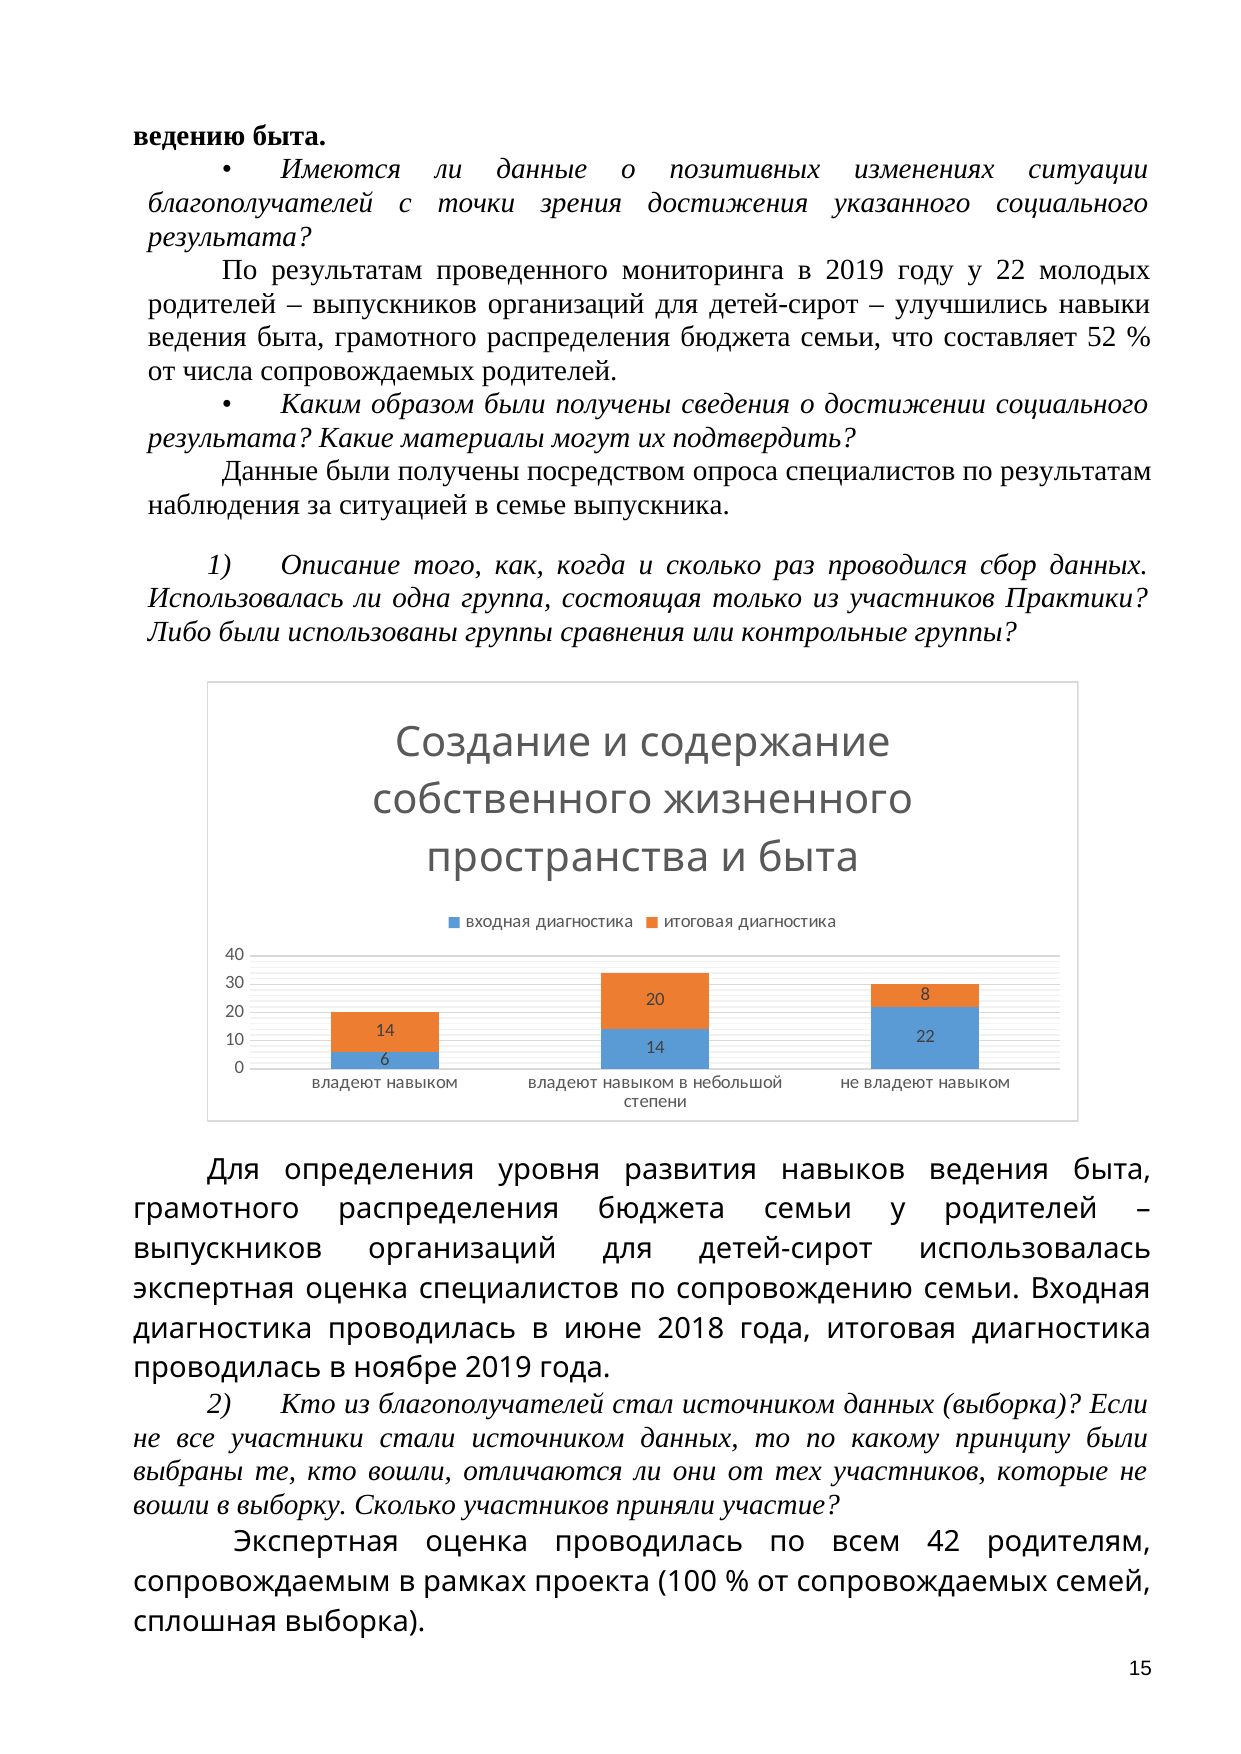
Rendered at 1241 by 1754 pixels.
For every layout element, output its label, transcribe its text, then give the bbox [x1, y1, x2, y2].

list По результатам проведенного мониторинга в 2019 году у 22 молодых родителей – выпускников организаций для детей-сирот – улучшились навыки ведения быта, грамотного распределения бюджета семьи, что составляет 52 % от числа сопровождаемых родителей. [148, 252, 1152, 386]
list Для определения уровня развития навыков ведения быта, грамотного распределения бюджета семьи у родителей – выпускников организаций для детей-сирот использовалась экспертная оценка специалистов по сопровождению семьи. Входная диагностика проводилась в июне 2018 года, итоговая диагностика проводилась в ноябре 2019 года. [133, 1148, 1152, 1386]
list Описание того, как, когда и сколько раз проводился сбор данных. Использовалась ли одна группа, состоящая только из участников Практики? Либо были использованы группы сравнения или контрольные группы? [148, 547, 1152, 648]
list Данные были получены посредством опроса специалистов по результатам наблюдения за ситуацией в семье выпускника. [148, 453, 1152, 521]
list • Каким образом были получены сведения о достижении социального результата? Какие материалы могут их подтвердить? [148, 386, 1152, 453]
list Экспертная оценка проводилась по всем 42 родителям, сопровождаемым в рамках проекта (100 % от сопровождаемых семей, сплошная выборка). [133, 1520, 1152, 1639]
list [133, 118, 1152, 152]
list • Имеются ли данные о позитивных изменениях ситуации благополучателей с точки зрения достижения указанного социального результата? [148, 152, 1152, 252]
list 2) Кто из благополучателей стал источником данных (выборка)? Если не все участники стали источником данных, то по какому принципу были выбраны те, кто вошли, отличаются ли они от тех участников, которые не вошли в выборку. Сколько участников приняли участие? [133, 1386, 1152, 1520]
